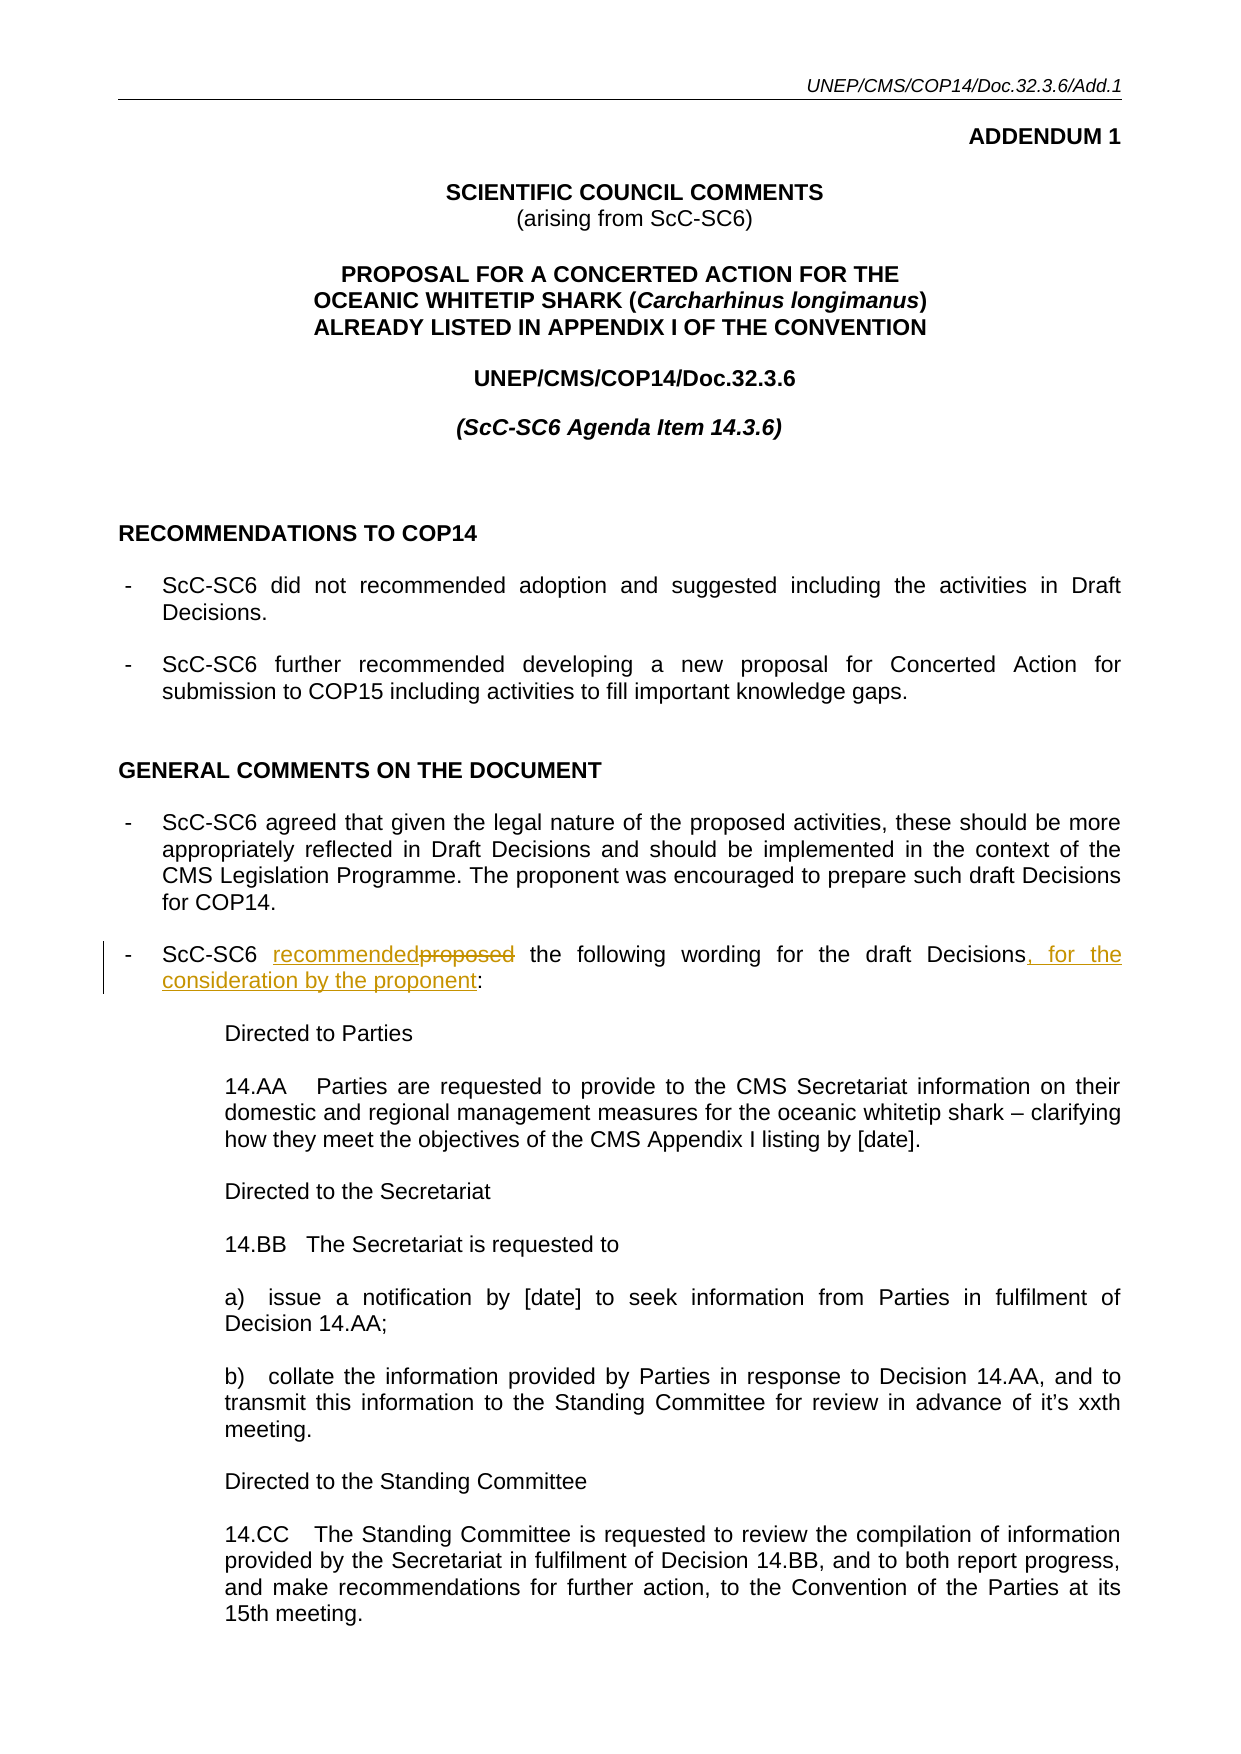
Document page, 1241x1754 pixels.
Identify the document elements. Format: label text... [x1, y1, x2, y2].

subtitle ADDENDUM 1 [109, 123, 1121, 149]
list ScC-SC6 did not recommended adoption and suggested including the activities in Draft Decisions. [124, 572, 1122, 625]
list Directed to the Standing Committee [224, 1468, 1122, 1494]
text (ScC-SC6 Agenda Item 14.3.6) [118, 414, 1122, 440]
subtitle PROPOSAL FOR A CONCERTED ACTION FOR THE [118, 261, 1122, 287]
text GENERAL COMMENTS ON THE DOCUMENT [118, 757, 1122, 783]
list b) collate the information provided by Parties in response to Decision 14.AA, and to transmit this information to the Standing Committee for review in advance of it’s xxth meeting. [224, 1363, 1122, 1442]
subtitle (arising from ScC-SC6) [109, 203, 1160, 231]
list Directed to Parties [224, 1020, 1122, 1047]
subtitle SCIENTIFIC COUNCIL COMMENTS [109, 179, 1160, 203]
list Directed to the Secretariat [224, 1178, 1122, 1205]
list ScC-SC6 the following wording for the draft Decisions: [124, 941, 1122, 994]
list ScC-SC6 further recommended developing a new proposal for Concerted Action for submission to COP15 including activities to fill important knowledge gaps. [124, 651, 1122, 704]
list 14.BB The Secretariat is requested to [224, 1231, 1122, 1257]
subtitle UNEP/CMS/COP14/Doc.32.3.6 [109, 365, 1160, 391]
list a) issue a notification by [date] to seek information from Parties in fulfilment of Decision 14.AA; [224, 1284, 1122, 1336]
subtitle OCEANIC WHITETIP SHARK (Carcharhinus longimanus) [118, 287, 1122, 312]
list ScC-SC6 agreed that given the legal nature of the proposed activities, these should be more appropriately reflected in Draft Decisions and should be implemented in the context of the CMS Legislation Programme. The proponent was encouraged to prepare such draft Decisions for COP14. [124, 809, 1122, 915]
subtitle ALREADY LISTED IN APPENDIX I OF THE CONVENTION [118, 312, 1122, 340]
text RECOMMENDATIONS TO COP14 [118, 519, 1122, 546]
list 14.CC The Standing Committee is requested to review the compilation of information provided by the Secretariat in fulfilment of Decision 14.BB, and to both report progress, and make recommendations for further action, to the Convention of the Parties at its 15th meeting. [224, 1521, 1122, 1626]
list 14.AA Parties are requested to provide to the CMS Secretariat information on their domestic and regional management measures for the oceanic whitetip shark – clarifying how they meet the objectives of the CMS Appendix I listing by [date]. [224, 1073, 1122, 1152]
